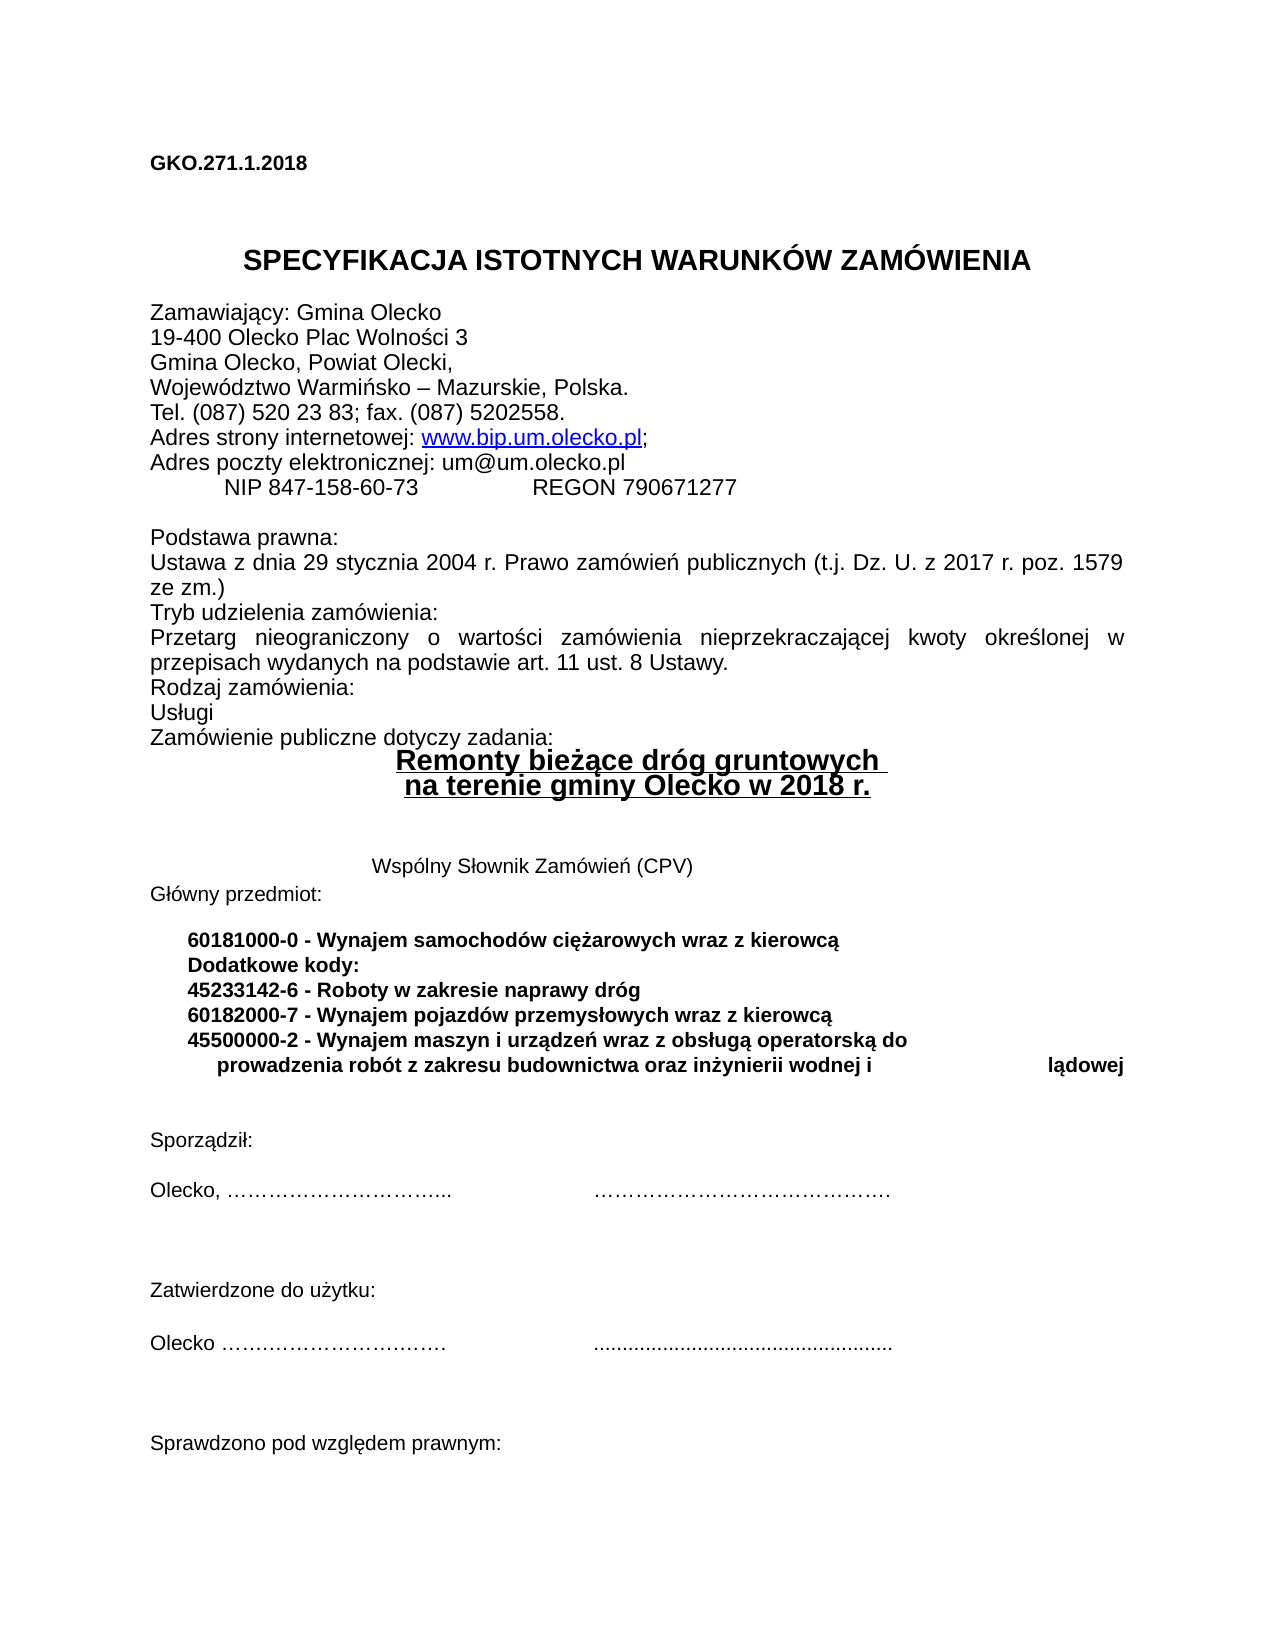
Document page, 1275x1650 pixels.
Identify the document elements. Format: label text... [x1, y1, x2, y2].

text 45233142-6 - Roboty w zakresie naprawy dróg [187, 978, 1125, 1003]
text Zamawiający: Gmina Olecko [150, 300, 1125, 325]
text Olecko, …………………………... ……………………………………. [150, 1178, 1125, 1203]
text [150, 1331, 1125, 1356]
text Ustawa z dnia 29 stycznia 2004 r. Prawo zamówień publicznych (t.j. Dz. U. z 2017 r. poz. 1579 ze zm.) [150, 550, 1125, 600]
text SPECYFIKACJA ISTOTNYCH WARUNKÓW ZAMÓWIENIA [150, 250, 1125, 275]
text Adres strony internetowej: www.bip.um.olecko.pl; [150, 425, 1125, 450]
text 45500000-2 - Wynajem maszyn i urządzeń wraz z obsługą operatorską do prowadzenia robót z zakresu budownictwa oraz inżynierii wodnej i lądowej [187, 1028, 1125, 1078]
text Tryb udzielenia zamówienia: [150, 600, 1125, 625]
text Sporządził: [150, 1128, 1125, 1153]
text Sprawdzono pod względem prawnym: [150, 1431, 1125, 1456]
text Województwo Warmińsko – Mazurskie, Polska. [150, 375, 1125, 400]
text 60181000-0 - Wynajem samochodów ciężarowych wraz z kierowcą [187, 928, 1125, 953]
text Usługi [150, 700, 1125, 725]
text Wspólny Słownik Zamówień (CPV) [150, 853, 1125, 878]
text GKO.271.1.2018 [150, 150, 1125, 175]
text Tel. (087) 520 23 83; fax. (087) 5202558. [150, 400, 1125, 425]
text Zamówienie publiczne dotyczy zadania: [150, 725, 1125, 750]
text NIP 847-158-60-73 REGON 790671277 [150, 475, 1125, 500]
text na terenie gminy Olecko w 2018 r. [150, 775, 1125, 800]
text Gmina Olecko, Powiat Olecki, [150, 350, 1125, 375]
text Podstawa prawna: [150, 525, 1125, 550]
text Główny przedmiot: [150, 878, 1125, 907]
text 19-400 Olecko Plac Wolności 3 [150, 325, 1125, 350]
text Rodzaj zamówienia: [150, 675, 1125, 700]
text Remonty bieżące dróg gruntowych [150, 750, 1125, 775]
text Zatwierdzone do użytku: [150, 1278, 1125, 1303]
text 60182000-7 - Wynajem pojazdów przemysłowych wraz z kierowcą [187, 1003, 1125, 1028]
text Dodatkowe kody: [187, 953, 1125, 978]
text Adres poczty elektronicznej: um@um.olecko.pl [150, 450, 1125, 475]
text Przetarg nieograniczony o wartości zamówienia nieprzekraczającej kwoty określonej w przepisach wydanych na podstawie art. 11 ust. 8 Ustawy. [150, 625, 1125, 675]
